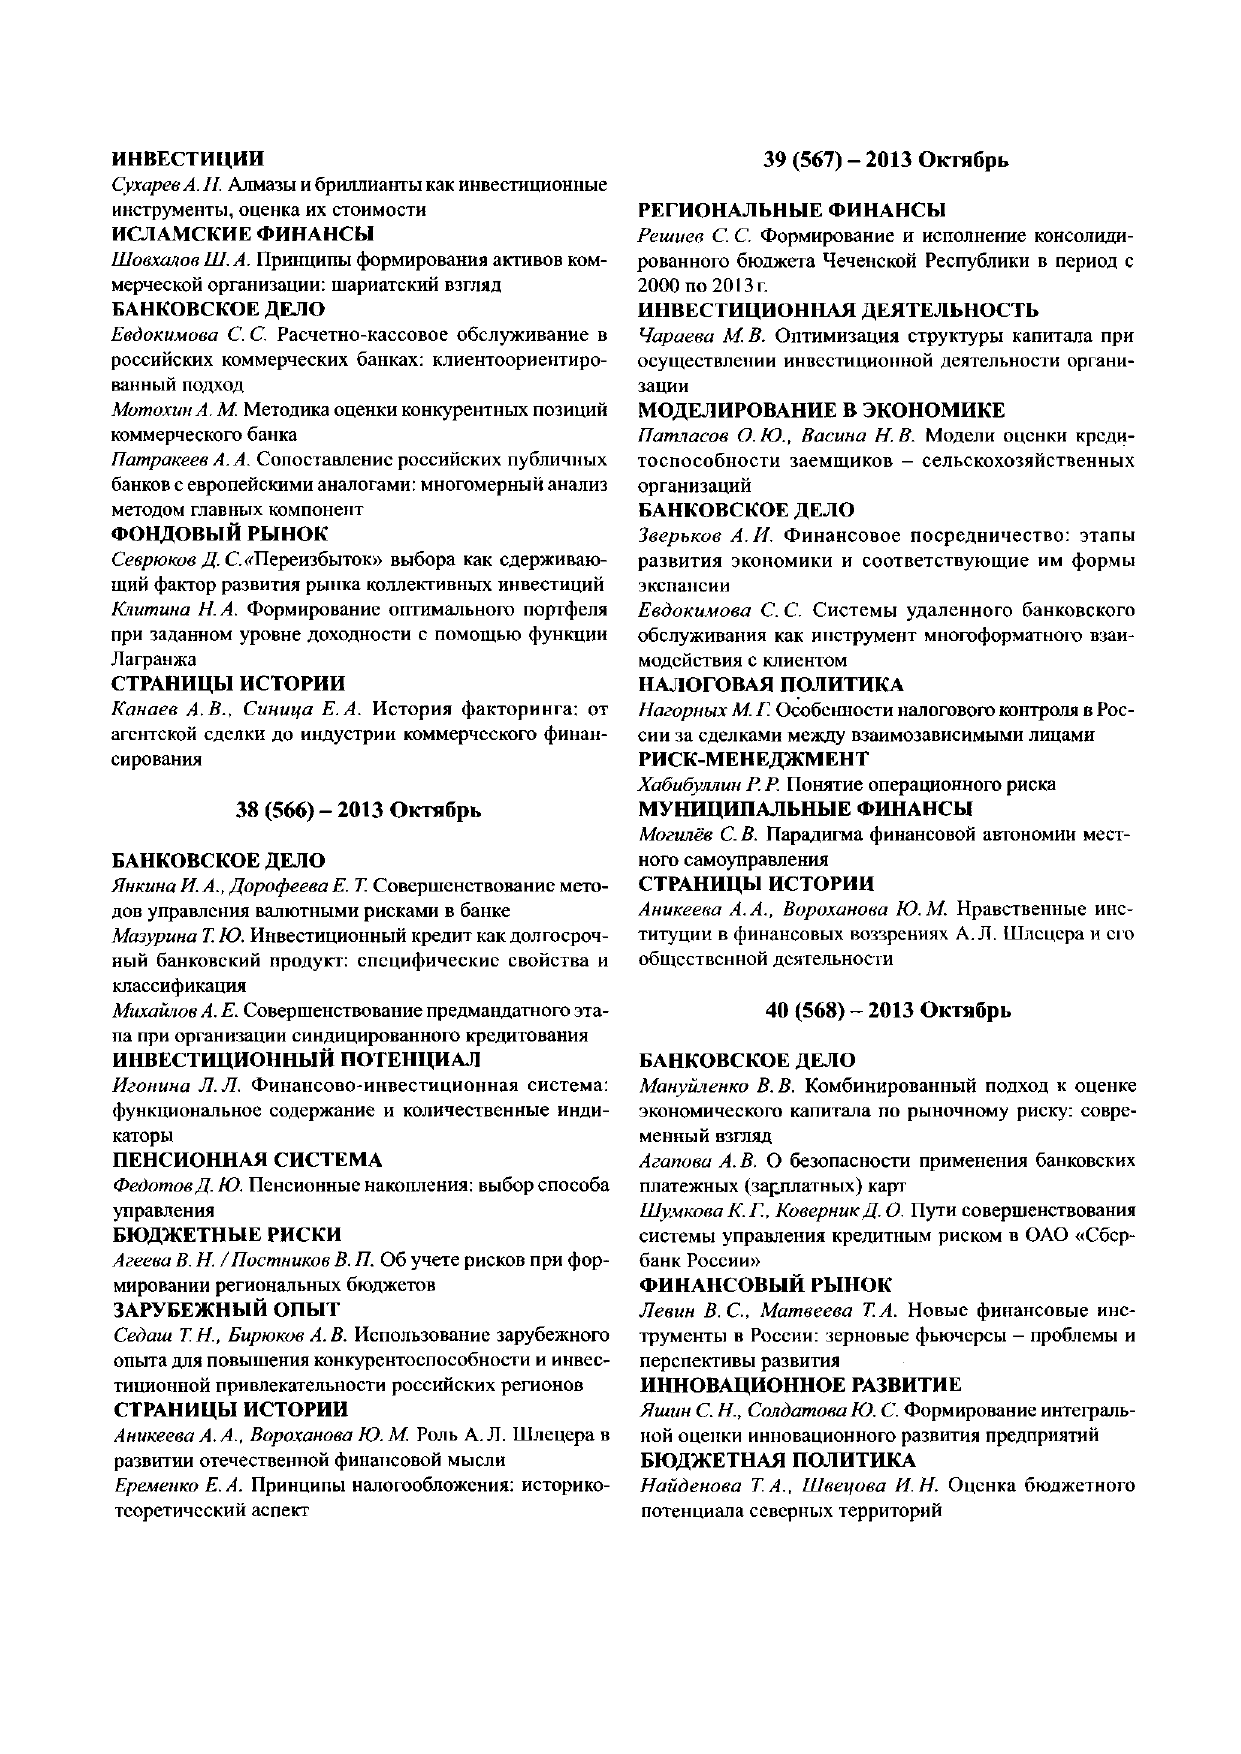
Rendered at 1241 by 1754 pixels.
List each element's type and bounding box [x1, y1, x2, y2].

picture [69, 130, 1171, 1534]
